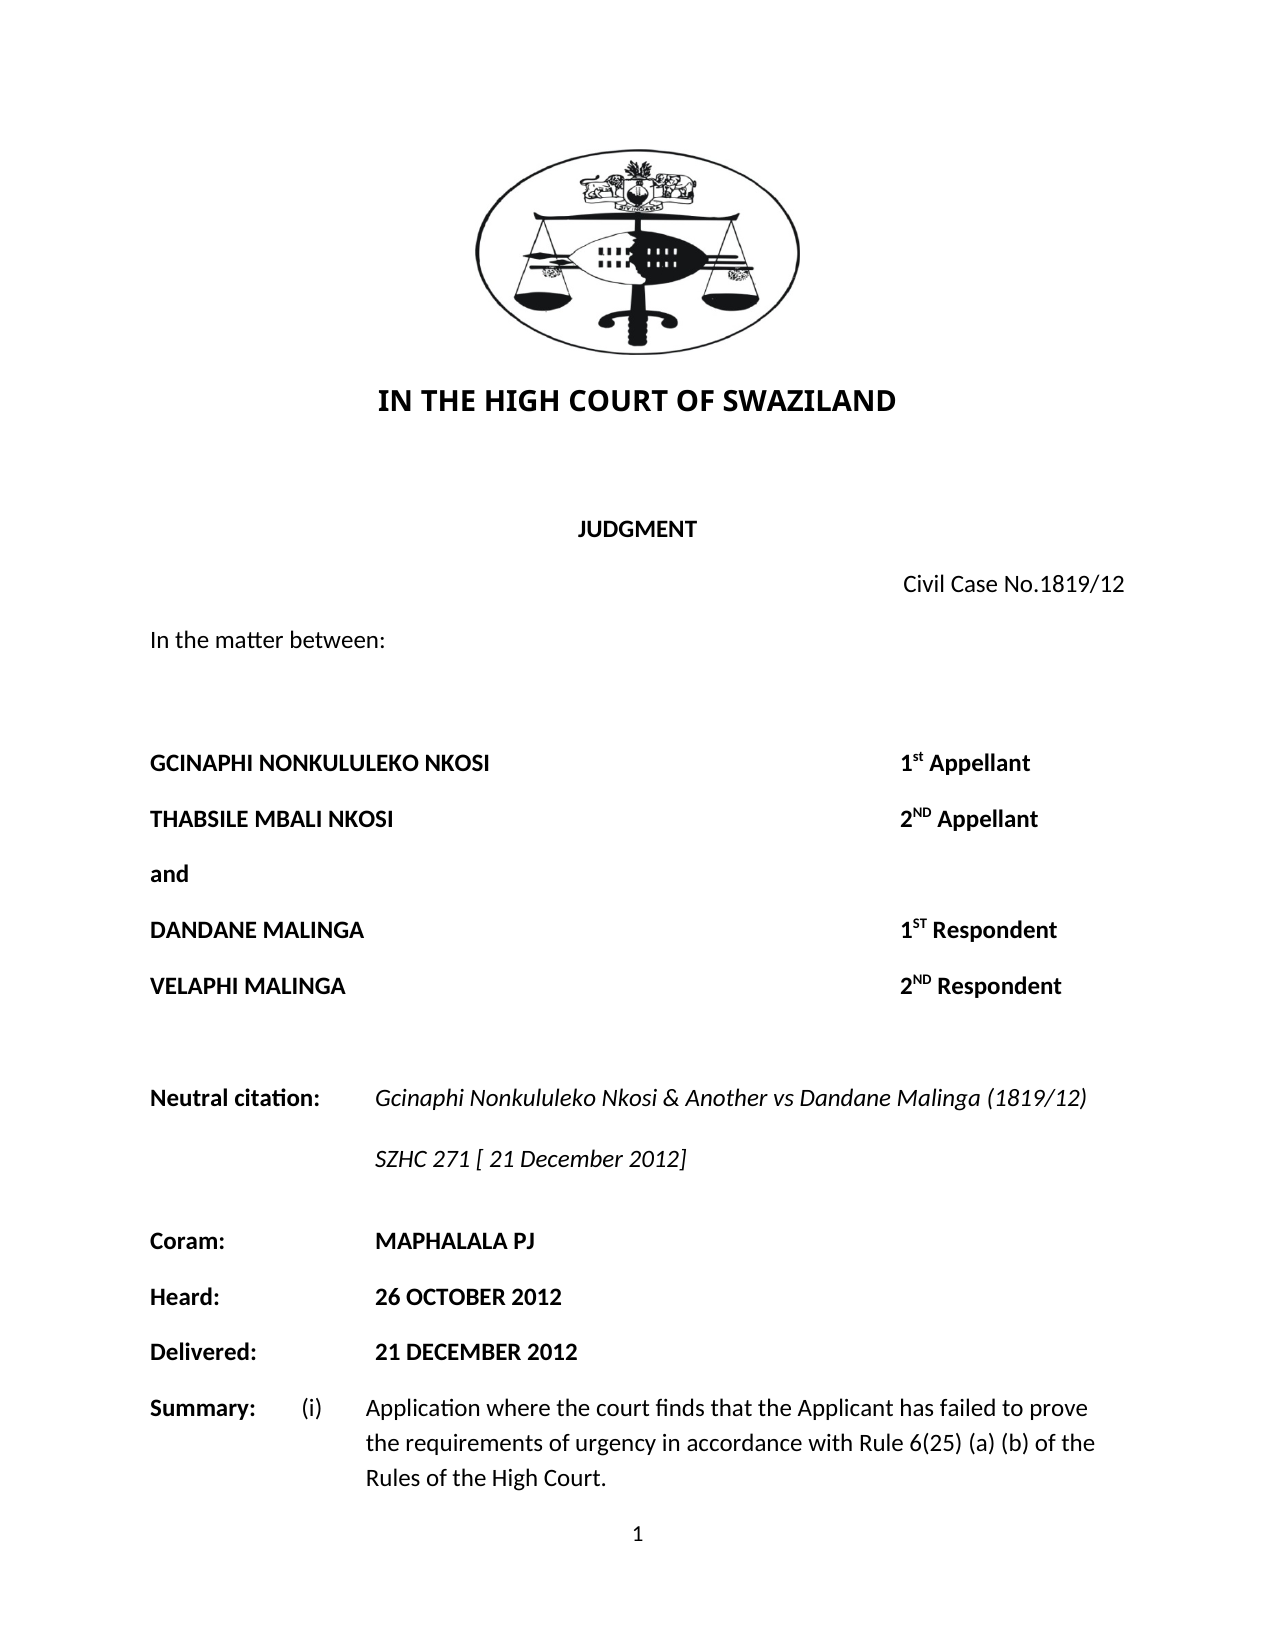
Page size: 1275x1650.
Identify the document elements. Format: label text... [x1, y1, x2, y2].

text THABSILE MBALI NKOSI 2ND Appellant [150, 803, 1125, 833]
text Coram: MAPHALALA PJ [150, 1225, 1125, 1255]
text and [150, 858, 1125, 889]
text JUDGMENT [150, 513, 1125, 543]
text Civil Case No.1819/12 [150, 569, 1125, 599]
text DANDANE MALINGA 1ST Respondent [150, 914, 1125, 945]
text GCINAPHI NONKULULEKO NKOSI 1st Appellant [150, 747, 1125, 777]
text In the matter between: [150, 624, 1125, 655]
picture [475, 149, 800, 355]
text VELAPHI MALINGA 2ND Respondent [150, 970, 1125, 1001]
text Delivered: 21 DECEMBER 2012 [150, 1336, 1125, 1367]
text Neutral citation: Gcinaphi Nonkululeko Nkosi & Another vs Dandane Malinga (1819/12) SZHC 271 [ 21 December 2012] [150, 1082, 1125, 1173]
text Heard: 26 OCTOBER 2012 [150, 1281, 1125, 1311]
text Summary: (i) Application where the court finds that the Applicant has failed to prove the requirements of urgency in accordance with Rule 6(25) (a) (b) of the Rules of the High Court. [150, 1392, 1125, 1493]
text IN THE HIGH COURT OF SWAZILAND [150, 380, 1125, 419]
